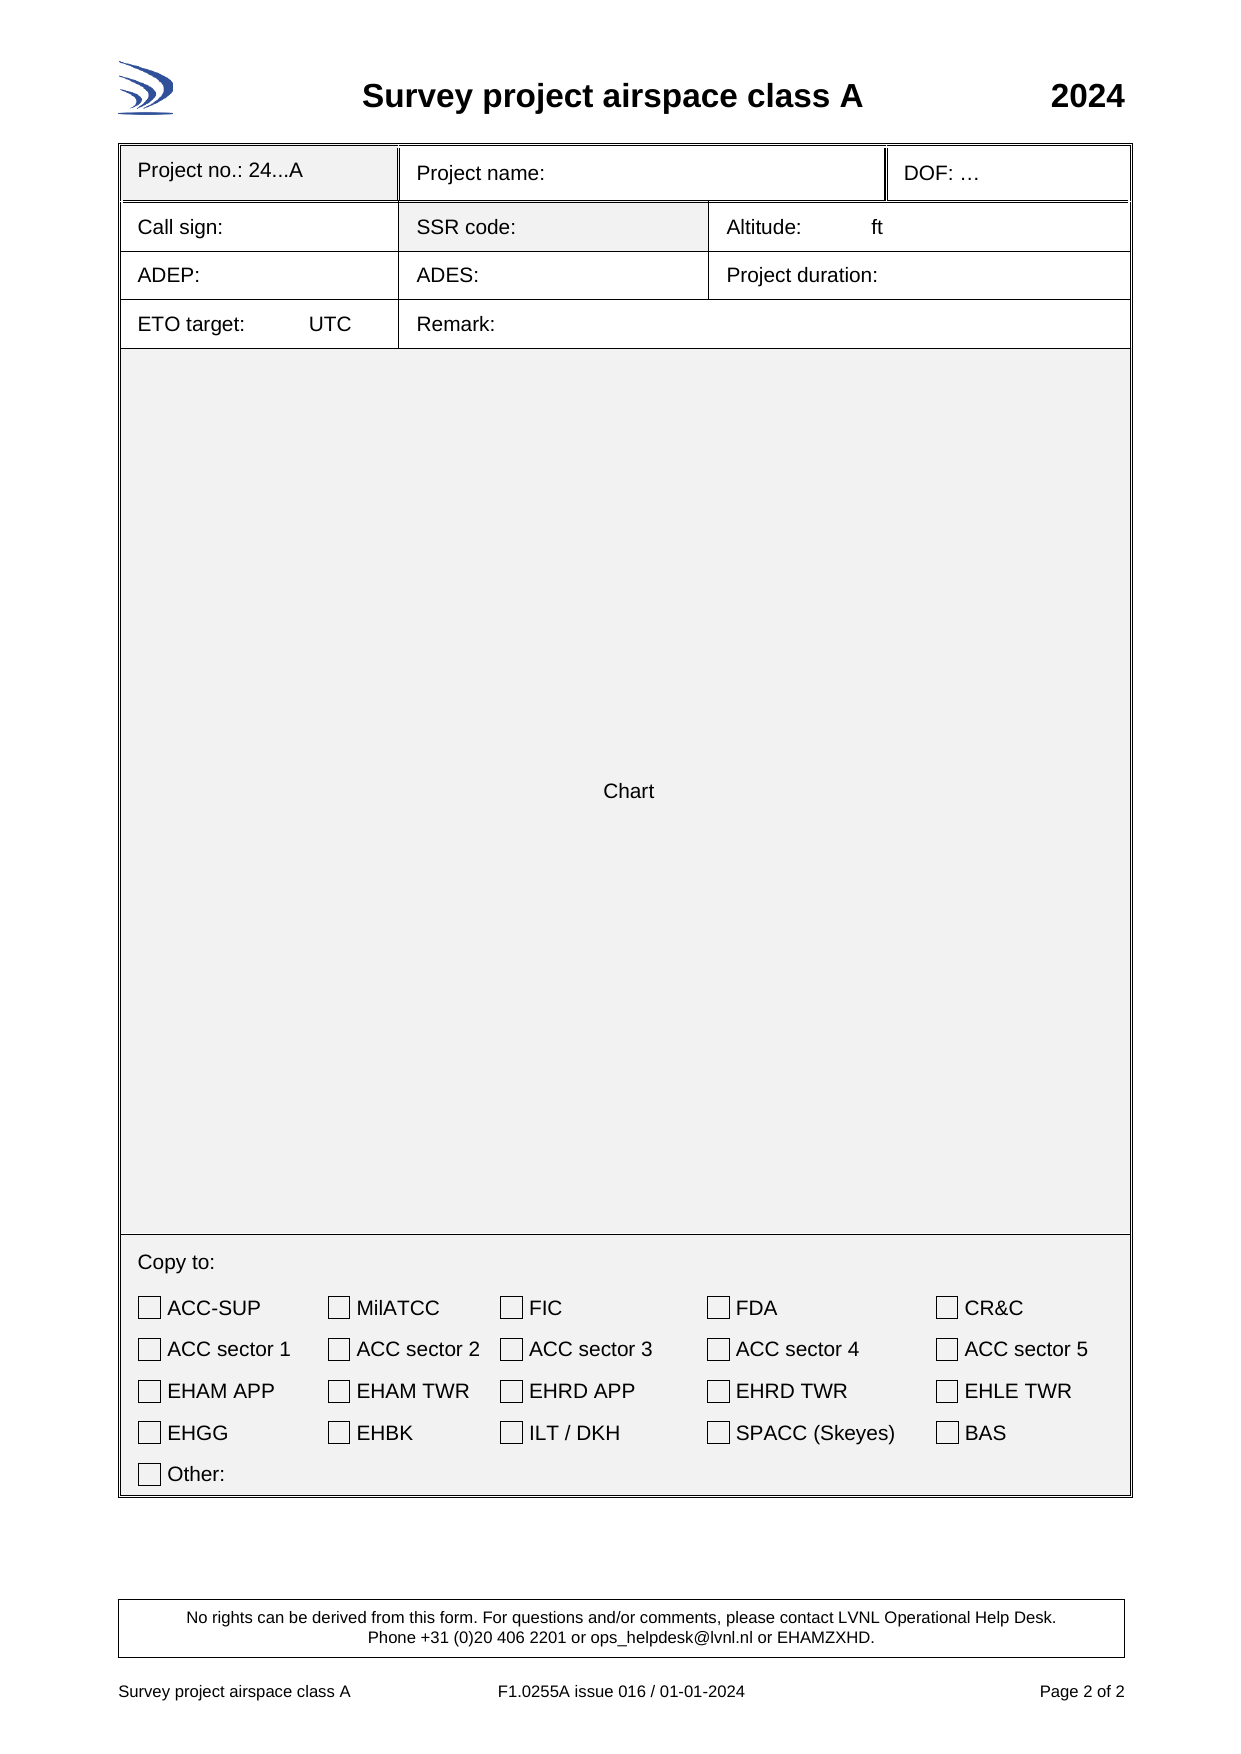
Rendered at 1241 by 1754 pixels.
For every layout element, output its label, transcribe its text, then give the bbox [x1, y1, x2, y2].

table_cell EHLE TWR [923, 1370, 1130, 1412]
table_cell EHRD TWR [694, 1370, 923, 1412]
table_cell Chart [121, 349, 1130, 1233]
table_cell ADEP: [121, 252, 398, 299]
table_cell CR&C [923, 1287, 1130, 1328]
table_cell Project duration: [709, 252, 1130, 299]
table_cell Copy to: [121, 1235, 1130, 1287]
table_cell FIC [487, 1287, 694, 1328]
table_cell Remark: [399, 300, 1130, 348]
table_header DOF: [886, 146, 1130, 200]
table_cell Call sign: [120, 200, 398, 251]
table_cell Other: [121, 1453, 1130, 1495]
table_cell ACC sector 5 [923, 1328, 1130, 1370]
table_cell SSR code: [399, 203, 708, 251]
table_cell MilATCC [315, 1287, 487, 1328]
table_cell EHRD APP [487, 1370, 694, 1412]
table_cell ADES: [399, 252, 708, 299]
table_cell ACC sector 2 [315, 1328, 487, 1370]
table_cell ACC sector 1 [121, 1328, 315, 1370]
table_cell ACC sector 4 [694, 1328, 923, 1370]
table_header Project name: [399, 146, 886, 200]
table_cell EHGG [121, 1412, 315, 1453]
table_header Project no.: 24...A [120, 144, 399, 200]
table_cell FDA [694, 1287, 923, 1328]
table_cell ILT / DKH [487, 1412, 694, 1453]
table_cell SPACC (Skeyes) [694, 1412, 922, 1453]
table_cell EHBK [315, 1412, 487, 1453]
picture [118, 61, 173, 115]
table_cell ACC sector 3 [487, 1328, 694, 1370]
table_cell BAS [922, 1412, 1130, 1453]
table_cell EHAM APP [121, 1370, 315, 1412]
table_cell EHAM TWR [315, 1370, 487, 1412]
table_cell ACC-SUP [121, 1287, 315, 1328]
table_cell Altitude: [709, 200, 1132, 251]
table_cell ETO target: UTC [121, 300, 398, 348]
